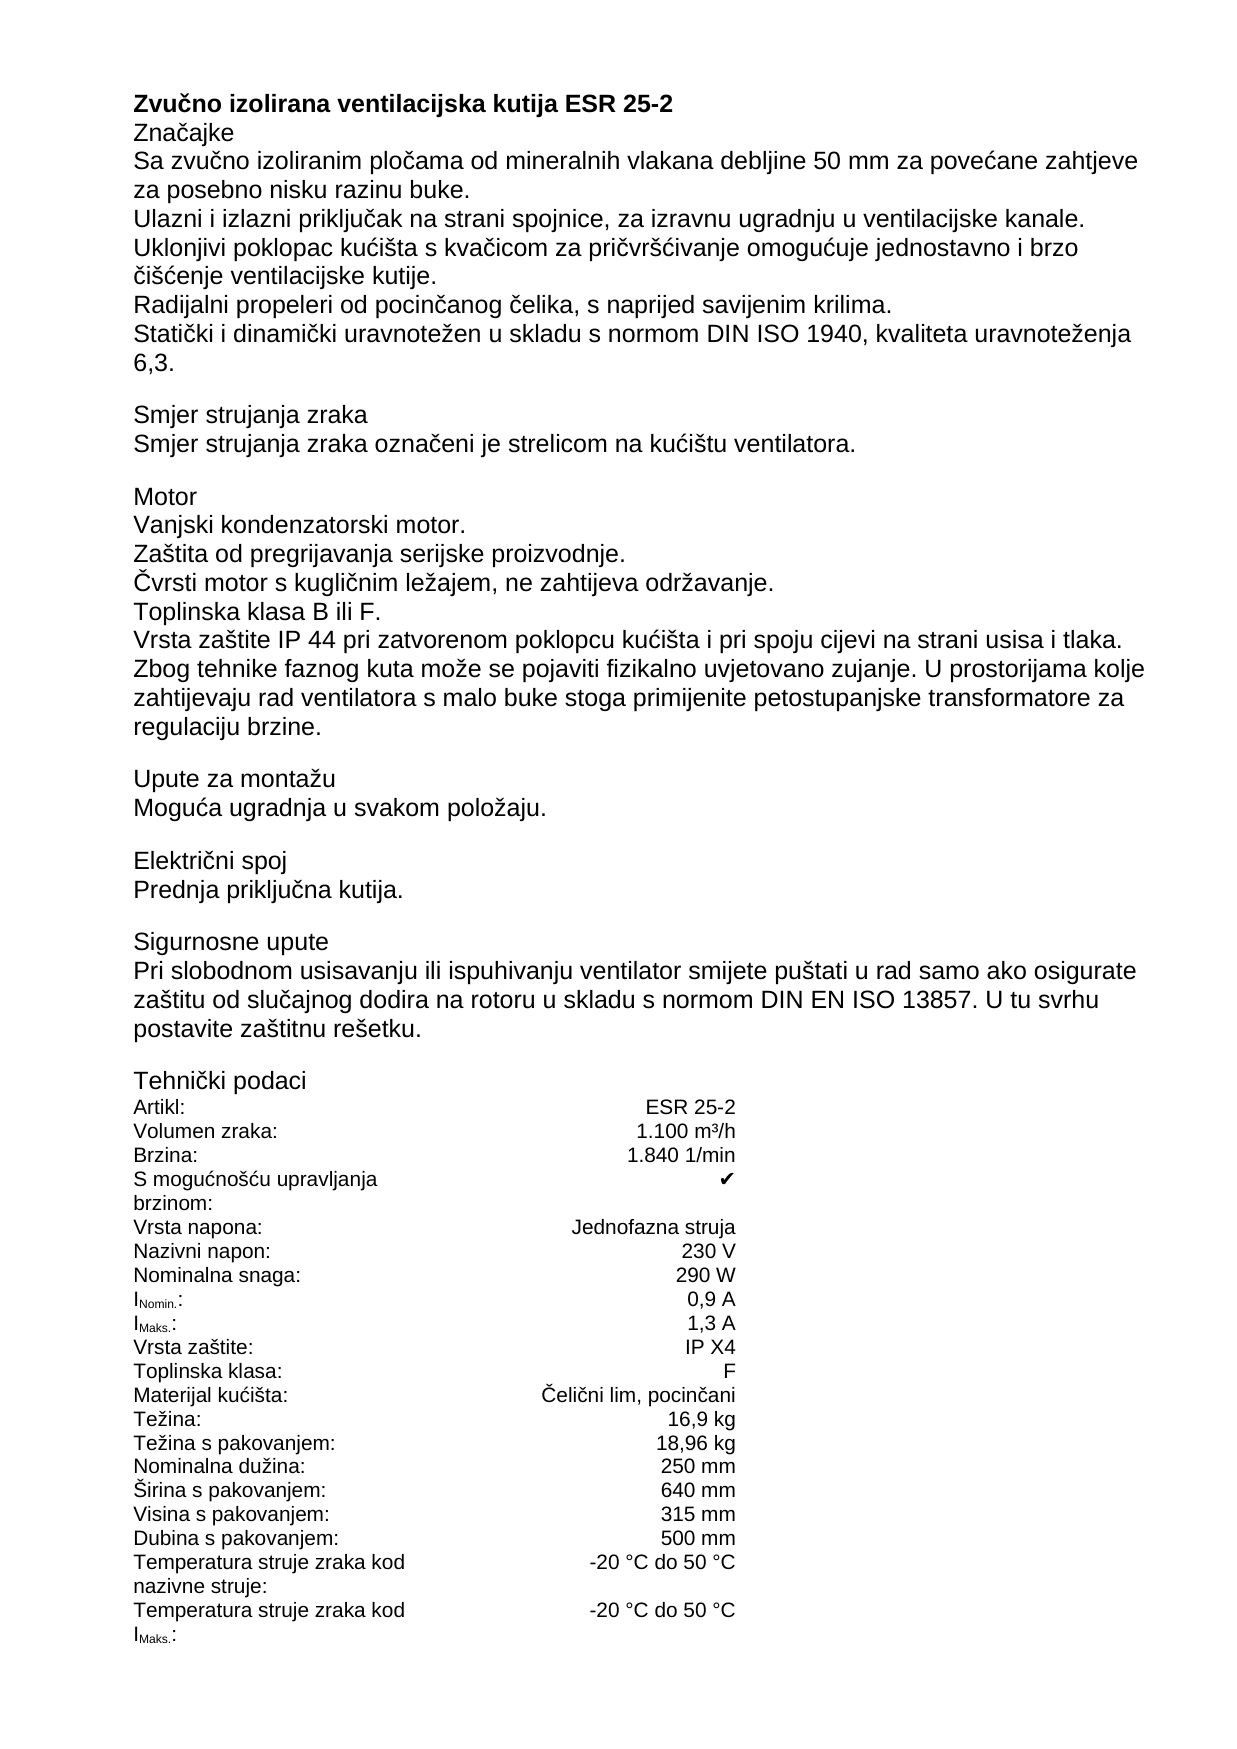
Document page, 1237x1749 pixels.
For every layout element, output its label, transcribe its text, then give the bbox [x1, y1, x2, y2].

text Vanjski kondenzatorski motor. [133, 510, 1148, 539]
text Uklonjivi poklopac kućišta s kvačicom za pričvršćivanje omogućuje jednostavno i brzo čišćenje ventilacijske kutije. [133, 232, 1148, 290]
table_cell 250 mm [434, 1454, 747, 1478]
table_cell Nominalna dužina: [122, 1454, 434, 1478]
table_cell 290 W [434, 1263, 747, 1287]
text Sa zvučno izoliranim pločama od mineralnih vlakana debljine 50 mm za povećane zahtjeve za posebno nisku razinu buke. [133, 146, 1148, 204]
table_cell 1.840 1/min [434, 1143, 747, 1167]
table_cell Širina s pakovanjem: [122, 1478, 434, 1502]
text Upute za montažu [133, 764, 1148, 793]
table_cell -20 °C do 50 °C [434, 1550, 747, 1598]
text Tehnički podaci [133, 1066, 1148, 1095]
table_cell 16,9 kg [434, 1406, 747, 1430]
text Čvrsti motor s kugličnim ležajem, ne zahtijeva održavanje. [133, 568, 1148, 597]
table_cell -20 °C do 50 °C [434, 1598, 747, 1646]
text Sigurnosne upute [133, 927, 1148, 956]
text Električni spoj [133, 846, 1148, 874]
table_cell Dubina s pakovanjem: [122, 1526, 434, 1550]
text Smjer strujanja zraka [133, 400, 1148, 429]
table_cell Visina s pakovanjem: [122, 1502, 434, 1526]
table_cell Temperatura struje zraka kod nazivne struje: [122, 1550, 434, 1598]
table_cell Jednofazna struja [434, 1215, 747, 1239]
text Značajke [133, 117, 1148, 146]
table_cell 18,96 kg [434, 1430, 747, 1454]
table_cell 640 mm [434, 1478, 747, 1502]
text Prednja priključna kutija. [133, 874, 1148, 903]
table_cell Težina: [122, 1406, 434, 1430]
table_cell Toplinska klasa: [122, 1359, 434, 1382]
table_cell Čelični lim, pocinčani [434, 1383, 747, 1406]
table_cell Težina s pakovanjem: [122, 1430, 434, 1454]
table_cell Nominalna snaga: [122, 1263, 434, 1287]
table_cell ✔ [434, 1167, 747, 1215]
text Motor [133, 482, 1148, 510]
text Statički i dinamički uravnotežen u skladu s normom DIN ISO 1940, kvaliteta uravnoteženja 6,3. [133, 319, 1148, 376]
table_cell Vrsta zaštite: [122, 1335, 434, 1358]
table_cell 500 mm [434, 1526, 747, 1550]
table_cell Vrsta napona: [122, 1215, 434, 1239]
table_cell Volumen zraka: [122, 1119, 434, 1143]
text Toplinska klasa B ili F. [133, 597, 1148, 625]
text Radijalni propeleri od pocinčanog čelika, s naprijed savijenim krilima. [133, 290, 1148, 319]
text Moguća ugradnja u svakom položaju. [133, 793, 1148, 822]
table_cell F [434, 1359, 747, 1382]
text Ulazni i izlazni priključak na strani spojnice, za izravnu ugradnju u ventilacijske kanale. [133, 204, 1148, 232]
text Zbog tehnike faznog kuta može se pojaviti fizikalno uvjetovano zujanje. U prostorijama kolje zahtijevaju rad ventilatora s malo buke stoga primijenite petostupanjske transformatore za regulaciju brzine. [133, 654, 1148, 740]
table_cell INomin.: [122, 1287, 434, 1311]
text Vrsta zaštite IP 44 pri zatvorenom poklopcu kućišta i pri spoju cijevi na strani usisa i tlaka. [133, 625, 1148, 654]
table_cell IMaks.: [122, 1311, 434, 1334]
table_cell 0,9 A [434, 1287, 747, 1311]
table_cell 315 mm [434, 1502, 747, 1526]
table_header ESR 25-2 [434, 1095, 747, 1119]
table_cell Brzina: [122, 1143, 434, 1167]
table_cell 1.100 m³/h [434, 1119, 747, 1143]
table_cell Nazivni napon: [122, 1239, 434, 1263]
text Zaštita od pregrijavanja serijske proizvodnje. [133, 539, 1148, 568]
table_cell Temperatura struje zraka kod IMaks.: [122, 1598, 434, 1646]
table_header Artikl: [122, 1095, 434, 1119]
text Smjer strujanja zraka označeni je strelicom na kućištu ventilatora. [133, 429, 1148, 458]
table_cell S mogućnošću upravljanja brzinom: [122, 1167, 434, 1215]
text Zvučno izolirana ventilacijska kutija ESR 25-2 [133, 89, 1148, 117]
table_cell 230 V [434, 1239, 747, 1263]
table_cell IP X4 [434, 1335, 747, 1358]
table_cell 1,3 A [434, 1311, 747, 1334]
table_cell Materijal kućišta: [122, 1383, 434, 1406]
text Pri slobodnom usisavanju ili ispuhivanju ventilator smijete puštati u rad samo ako osigurate zaštitu od slučajnog dodira na rotoru u skladu s normom DIN EN ISO 13857. U tu svrhu postavite zaštitnu rešetku. [133, 956, 1148, 1042]
